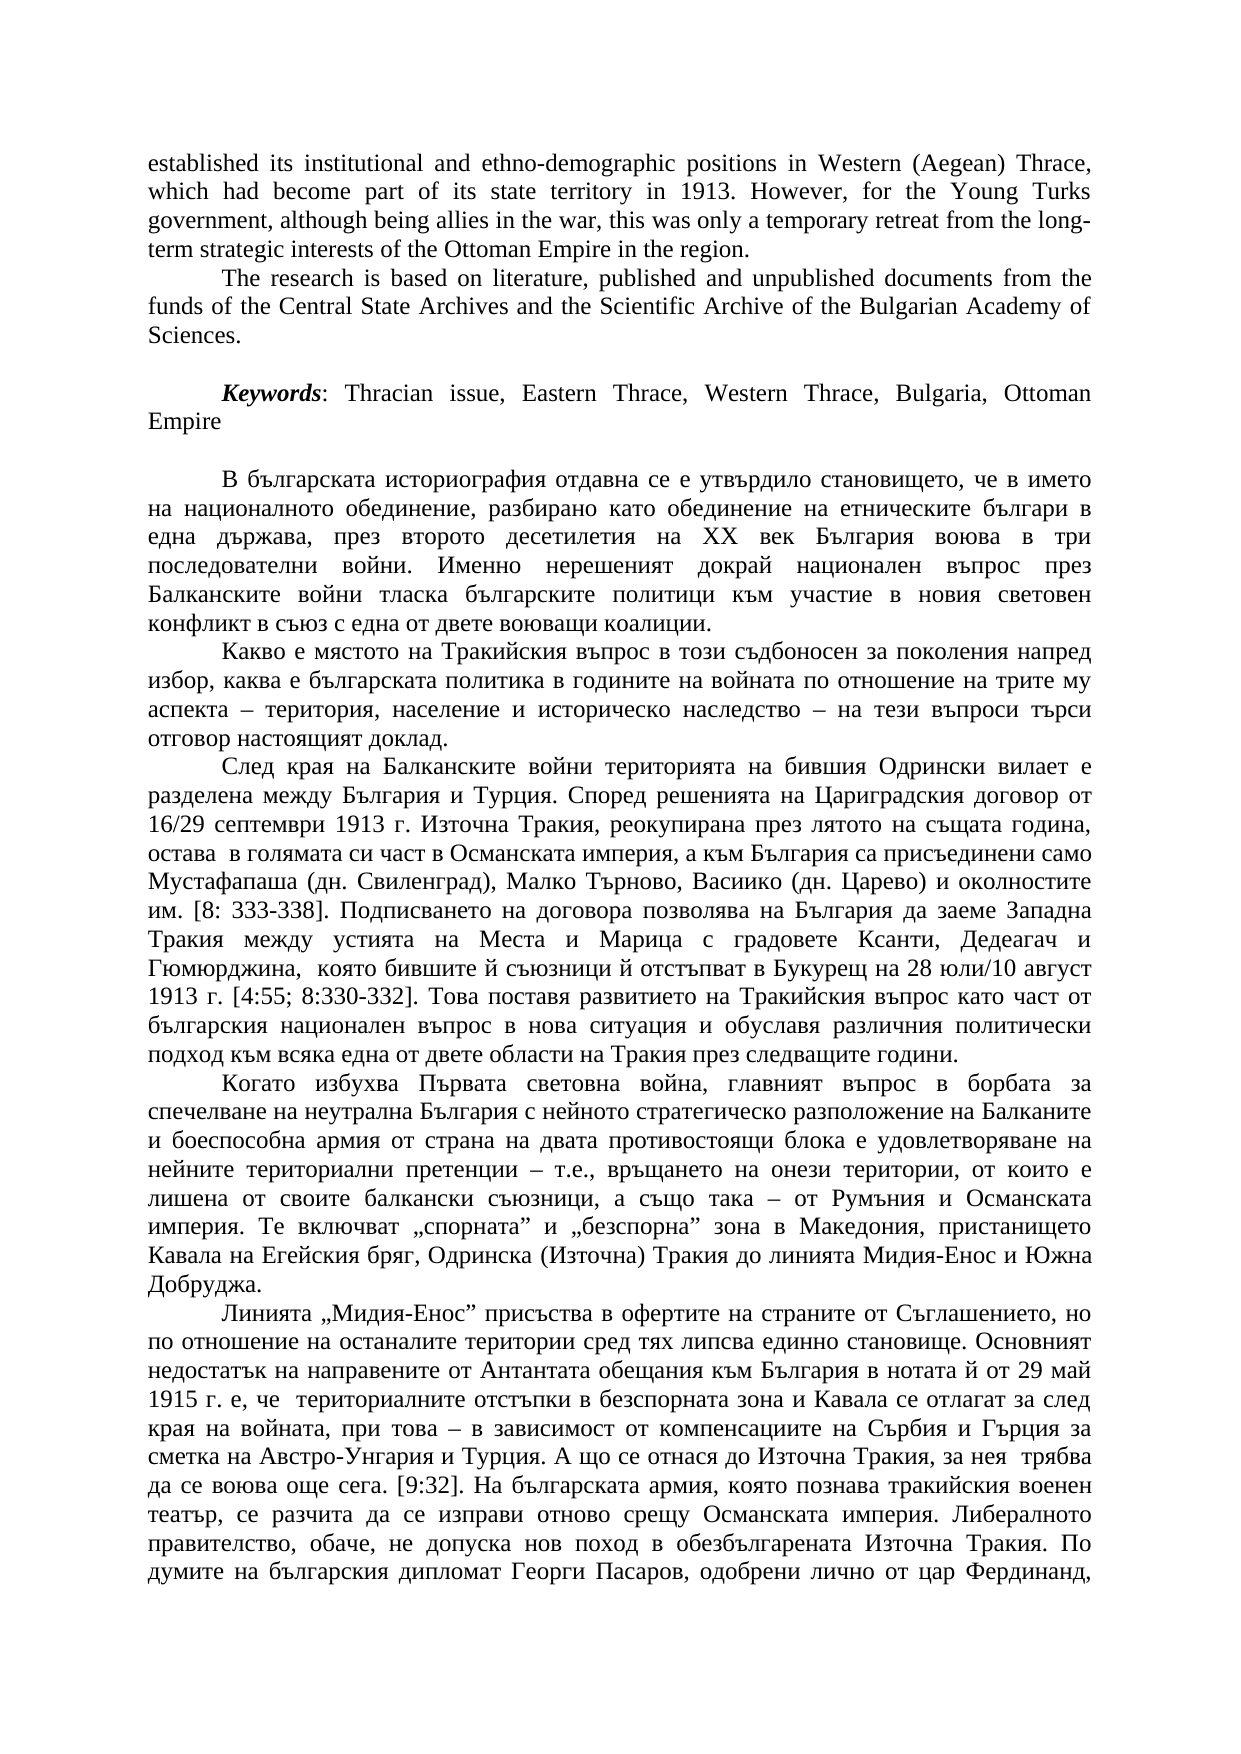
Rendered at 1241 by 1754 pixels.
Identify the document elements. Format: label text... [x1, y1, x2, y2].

text Когато избухва Първата световна война, главният въпрос в борбата за спечелване на неутрална България с нейното стратегическо разположение на Балканите и боеспособна армия от страна на двата противостоящи блока е удовлетворяване на нейните териториални претенции – т.е., връщането на онези територии, от които е лишена от своите балкански съюзници, а също така – от Румъния и Османската империя. Те включват „спорната” и „безспорна” зона в Македония, пристанището Кавала на Егейския бряг, Одринска (Източна) Тракия до линията Мидия-Енос и Южна Добруджа. [148, 1068, 1093, 1298]
text Keywords: Thracian issue, Eastern Thrace, Western Thrace, Bulgaria, Ottoman Empire [148, 378, 1093, 435]
text The research is based on literature, published and unpublished documents from the funds of the Central State Archives and the Scientific Archive of the Bulgarian Academy of Sciences. [148, 263, 1093, 349]
text След края на Балканските войни територията на бившия Одрински вилает е разделена между България и Турция. Според решенията на Цариградския договор от 16/29 септември 1913 г. Източна Тракия, реокупирана през лятото на същата година, остава в голямата си част в Османската империя, а към България са присъединени само Мустафапаша (дн. Свиленград), Малко Търново, Васиико (дн. Царево) и околностите им. [8: 333-338]. Подписването на договора позволява на България да заеме Западна Тракия между устията на Места и Марица с градовете Ксанти, Дедеагач и Гюмюрджина, която бившите й съюзници й отстъпват в Букурещ на 28 юли/10 август 1913 г. [4:55; 8:330-332]. Това поставя развитието на Тракийския въпрос като част от българския национален въпрос в нова ситуация и обуславя различния политически подход към всяка една от двете области на Тракия през следващите години. [148, 751, 1093, 1068]
text Какво е мястото на Тракийския въпрос в този съдбоносен за поколения напред избор, каква е българската политика в годините на войната по отношение на трите му аспекта – територия, население и историческо наследство – на тези въпроси търси отговор настоящият доклад. [148, 636, 1093, 751]
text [148, 148, 1093, 263]
text В българската историография отдавна се е утвърдило становището, че в името на националното обединениe, разбирано като обединение на етническите българи в една държава, през второто десетилетия на ХХ век България воюва в три последователни войни. Именно нерешеният докрай национален въпрос през Балканските войни тласка българските политици към участие в новия световен конфликт в съюз с една от двете воюващи коалиции. [148, 464, 1093, 636]
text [148, 1298, 1093, 1585]
